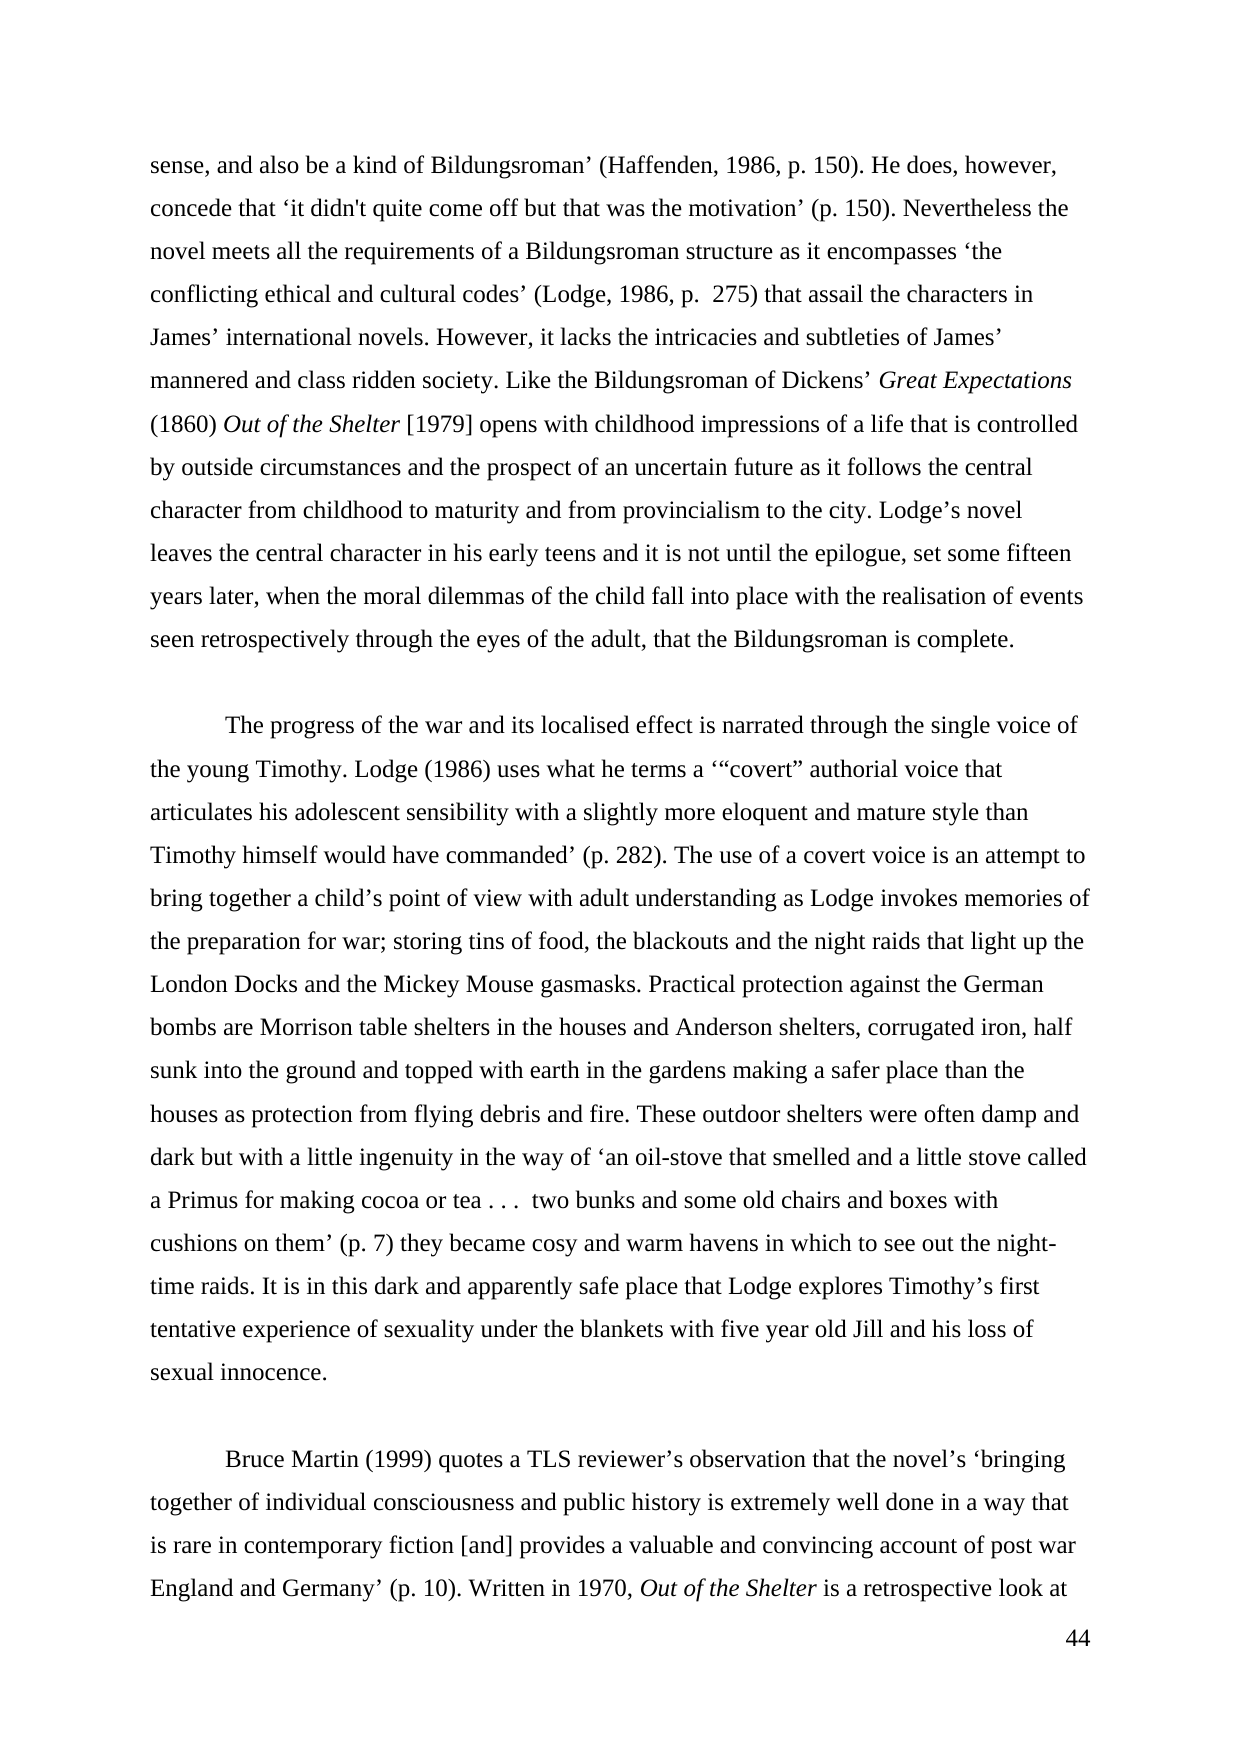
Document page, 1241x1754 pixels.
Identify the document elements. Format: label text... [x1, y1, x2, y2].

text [150, 150, 1090, 653]
text The progress of the war and its localised effect is narrated through the single voice of the young Timothy. Lodge (1986) uses what he terms a ‘“covert” authorial voice that articulates his adolescent sensibility with a slightly more eloquent and mature style than Timothy himself would have commanded’ (p. 282). The use of a covert voice is an attempt to bring together a child’s point of view with adult understanding as Lodge invokes memories of the preparation for war; storing tins of food, the blackouts and the night raids that light up the London Docks and the Mickey Mouse gasmasks. Practical protection against the German bombs are Morrison table shelters in the houses and Anderson shelters, corrugated iron, half sunk into the ground and topped with earth in the gardens making a safer place than the houses as protection from flying debris and fire. These outdoor shelters were often damp and dark but with a little ingenuity in the way of ‘an oil-stove that smelled and a little stove called a Primus for making cocoa or tea . . . two bunks and some old chairs and boxes with cushions on them’ (p. 7) they became cosy and warm havens in which to see out the night-time raids. It is in this dark and apparently safe place that Lodge explores Timothy’s first tentative experience of sexuality under the blankets with five year old Jill and his loss of sexual innocence. [150, 711, 1090, 1386]
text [150, 1444, 1090, 1602]
